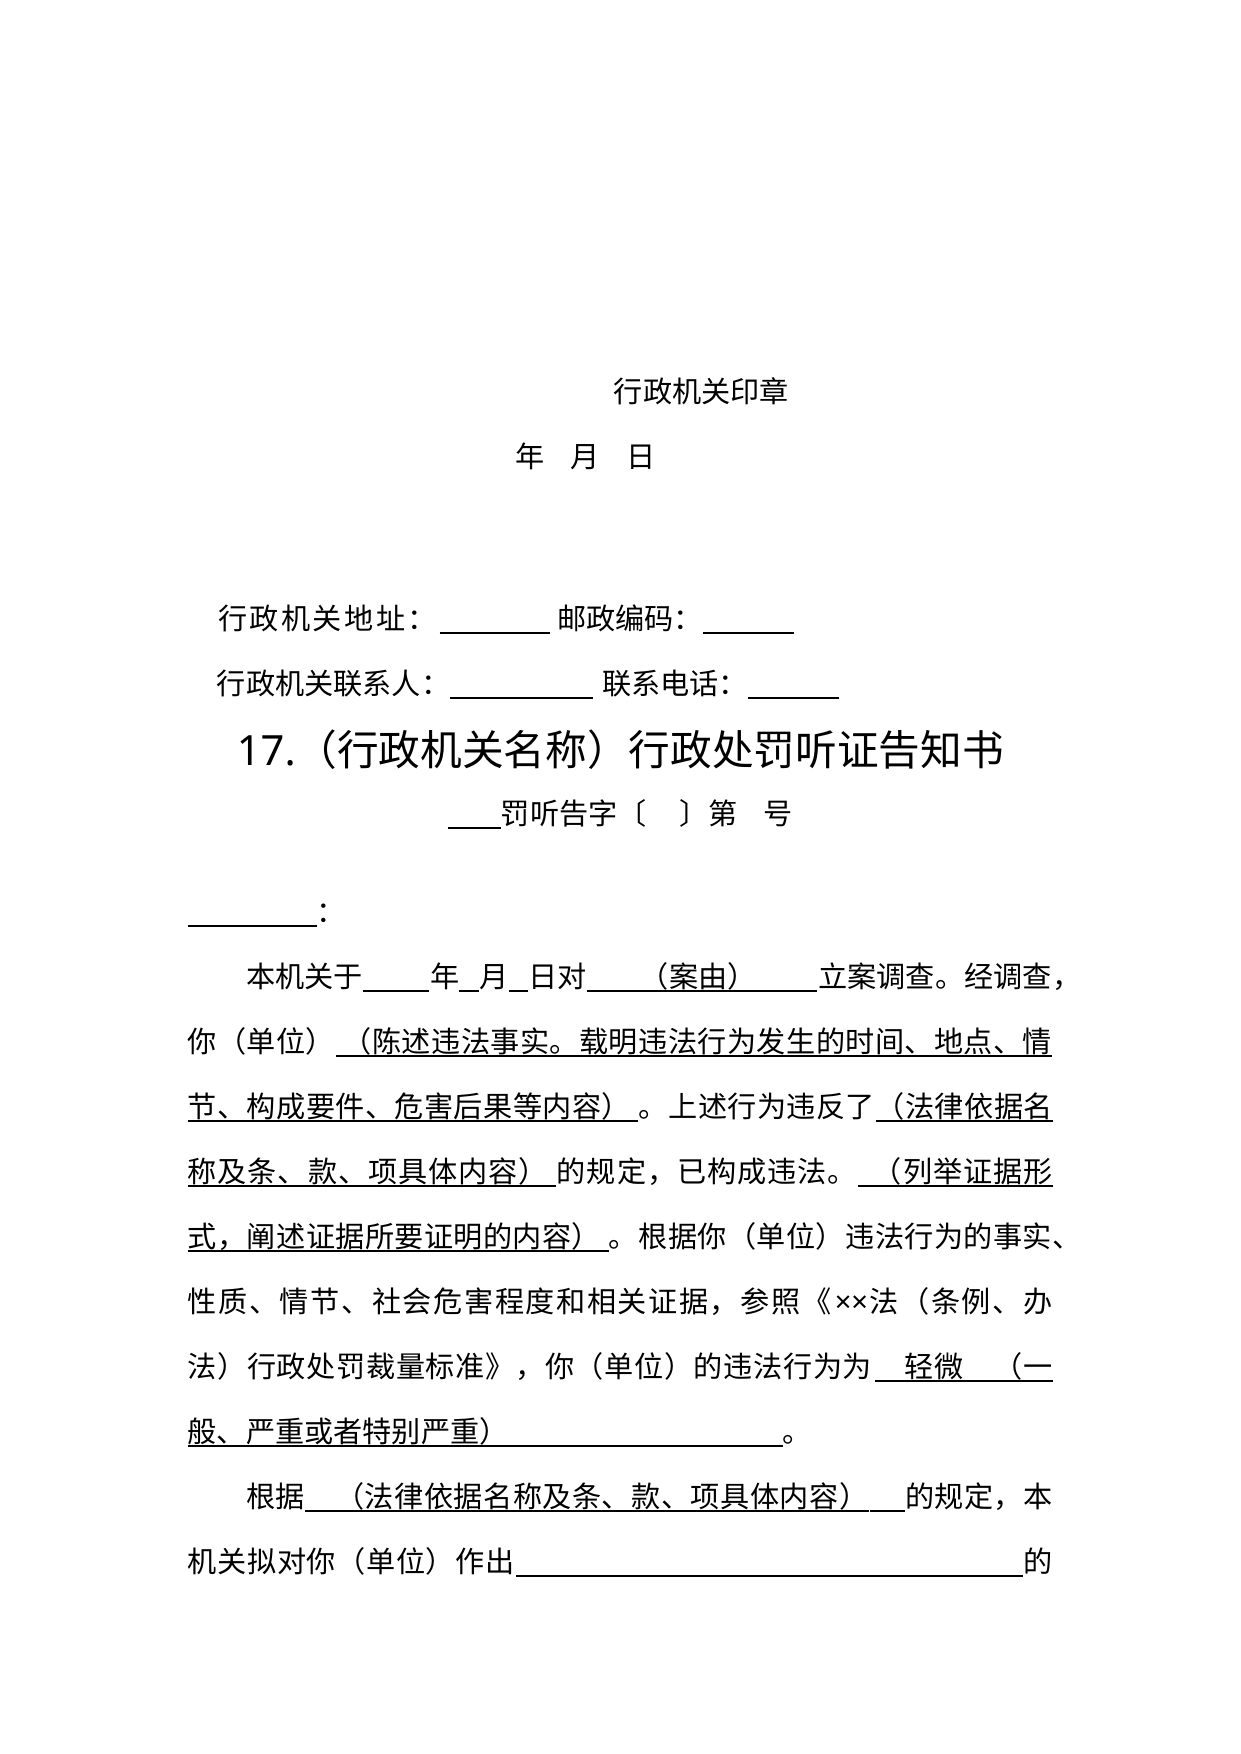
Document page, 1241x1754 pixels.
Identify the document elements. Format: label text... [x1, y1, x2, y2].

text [187, 1462, 1053, 1592]
text 行政机关地址： 邮政编码： [187, 584, 1053, 649]
text 行政机关印章 [187, 357, 1053, 422]
subtitle 罚听告字〔 〕第 号 [187, 779, 1053, 844]
subtitle 17.（行政机关名称）行政处罚听证告知书 [187, 714, 1053, 779]
text 年 月 日 [187, 422, 1053, 487]
text 本机关于 年 月 日对 （案由） 立案调查。经调查，你（单位） （陈述违法事实。载明违法行为发生的时间、地点、情节、构成要件、危害后果等内容） 。上述行为违反了（法律依据名称及条、款、项具体内容） 的规定，已构成违法。 （列举证据形式，阐述证据所要证明的内容） 。根据你（单位）违法行为的事实、性质、情节、社会危害程度和相关证据，参照《××法（条例、办法）行政处罚裁量标准》，你（单位）的违法行为为 轻微 （一般、严重或者特别严重） 。 [187, 942, 1053, 1462]
text 行政机关联系人： 联系电话： [187, 649, 1053, 714]
text ： [187, 877, 1053, 942]
